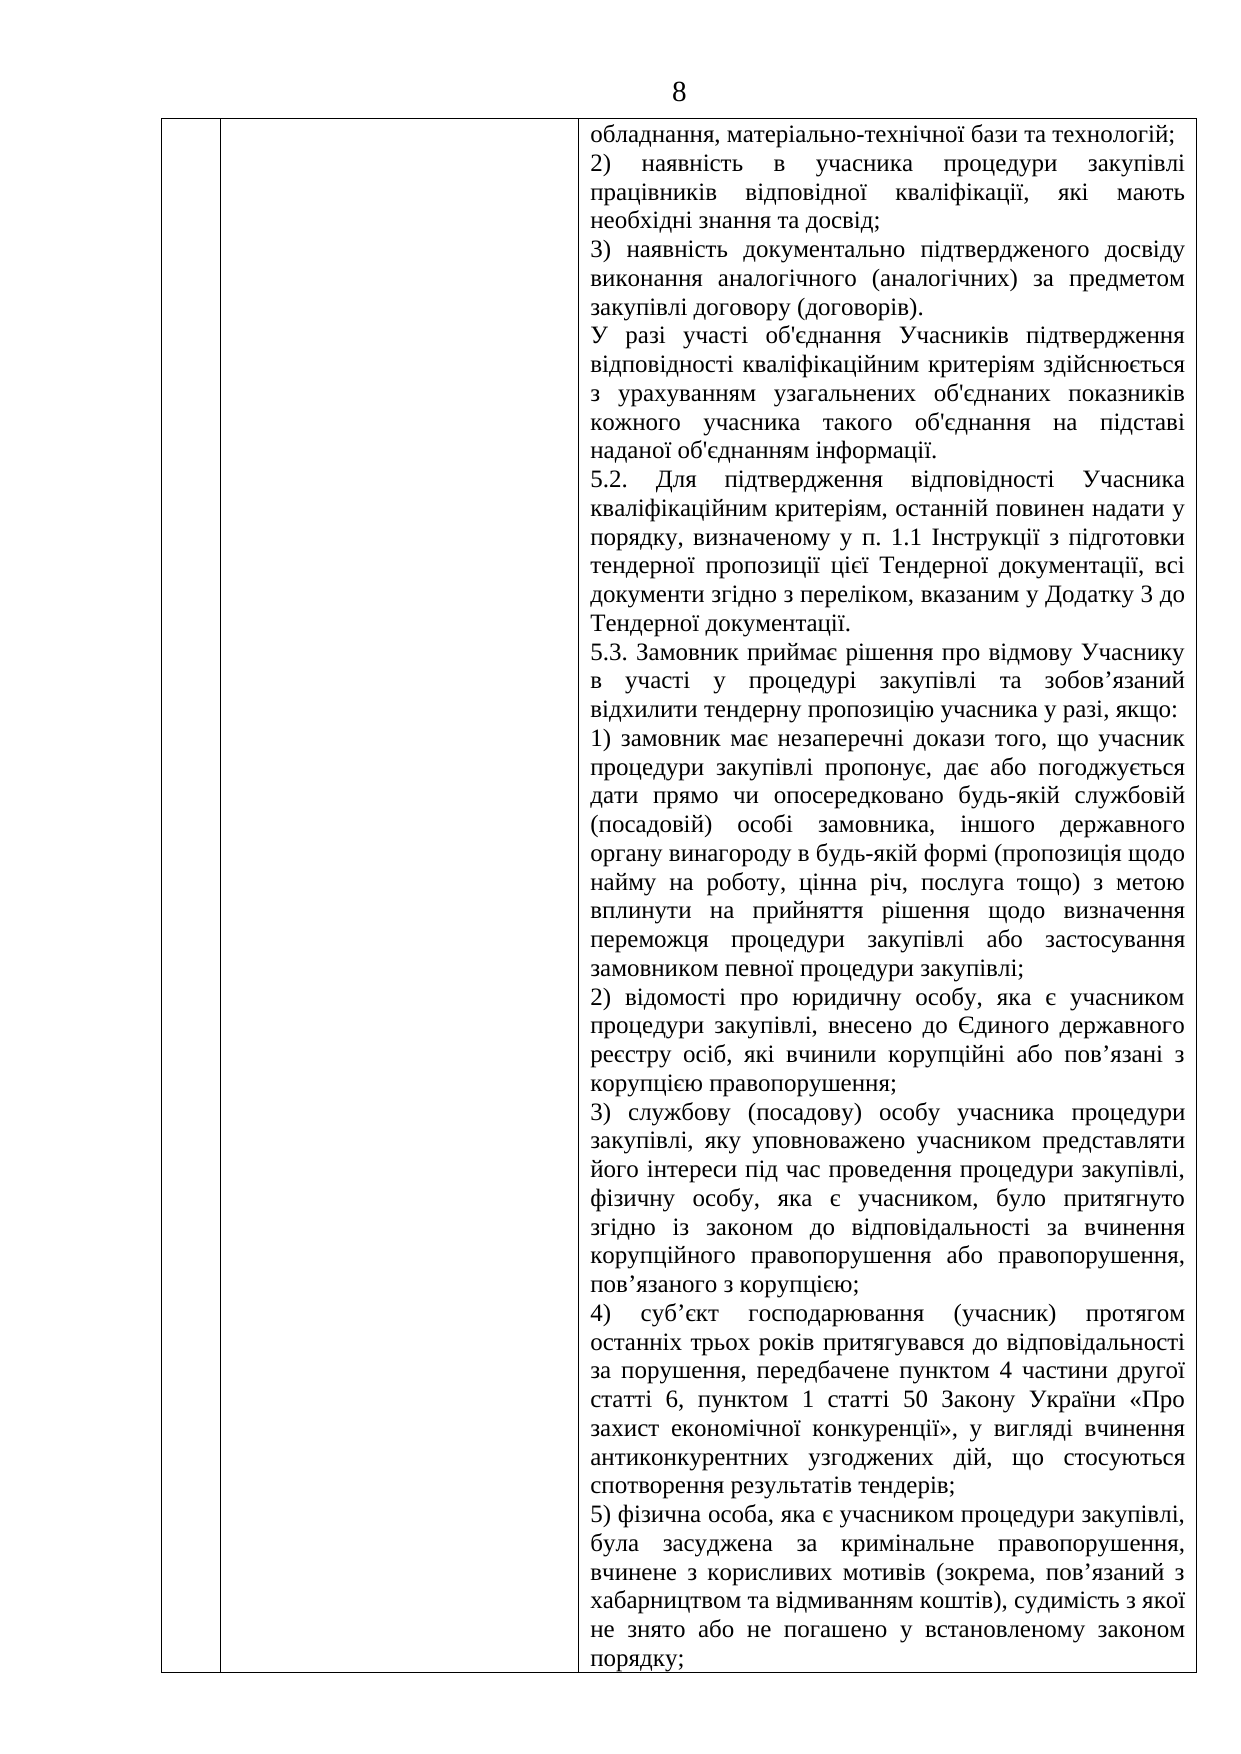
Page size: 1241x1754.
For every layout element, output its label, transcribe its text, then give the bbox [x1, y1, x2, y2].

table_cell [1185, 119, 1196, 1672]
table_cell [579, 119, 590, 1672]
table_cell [221, 119, 578, 1672]
table_cell 5 [162, 119, 220, 1672]
